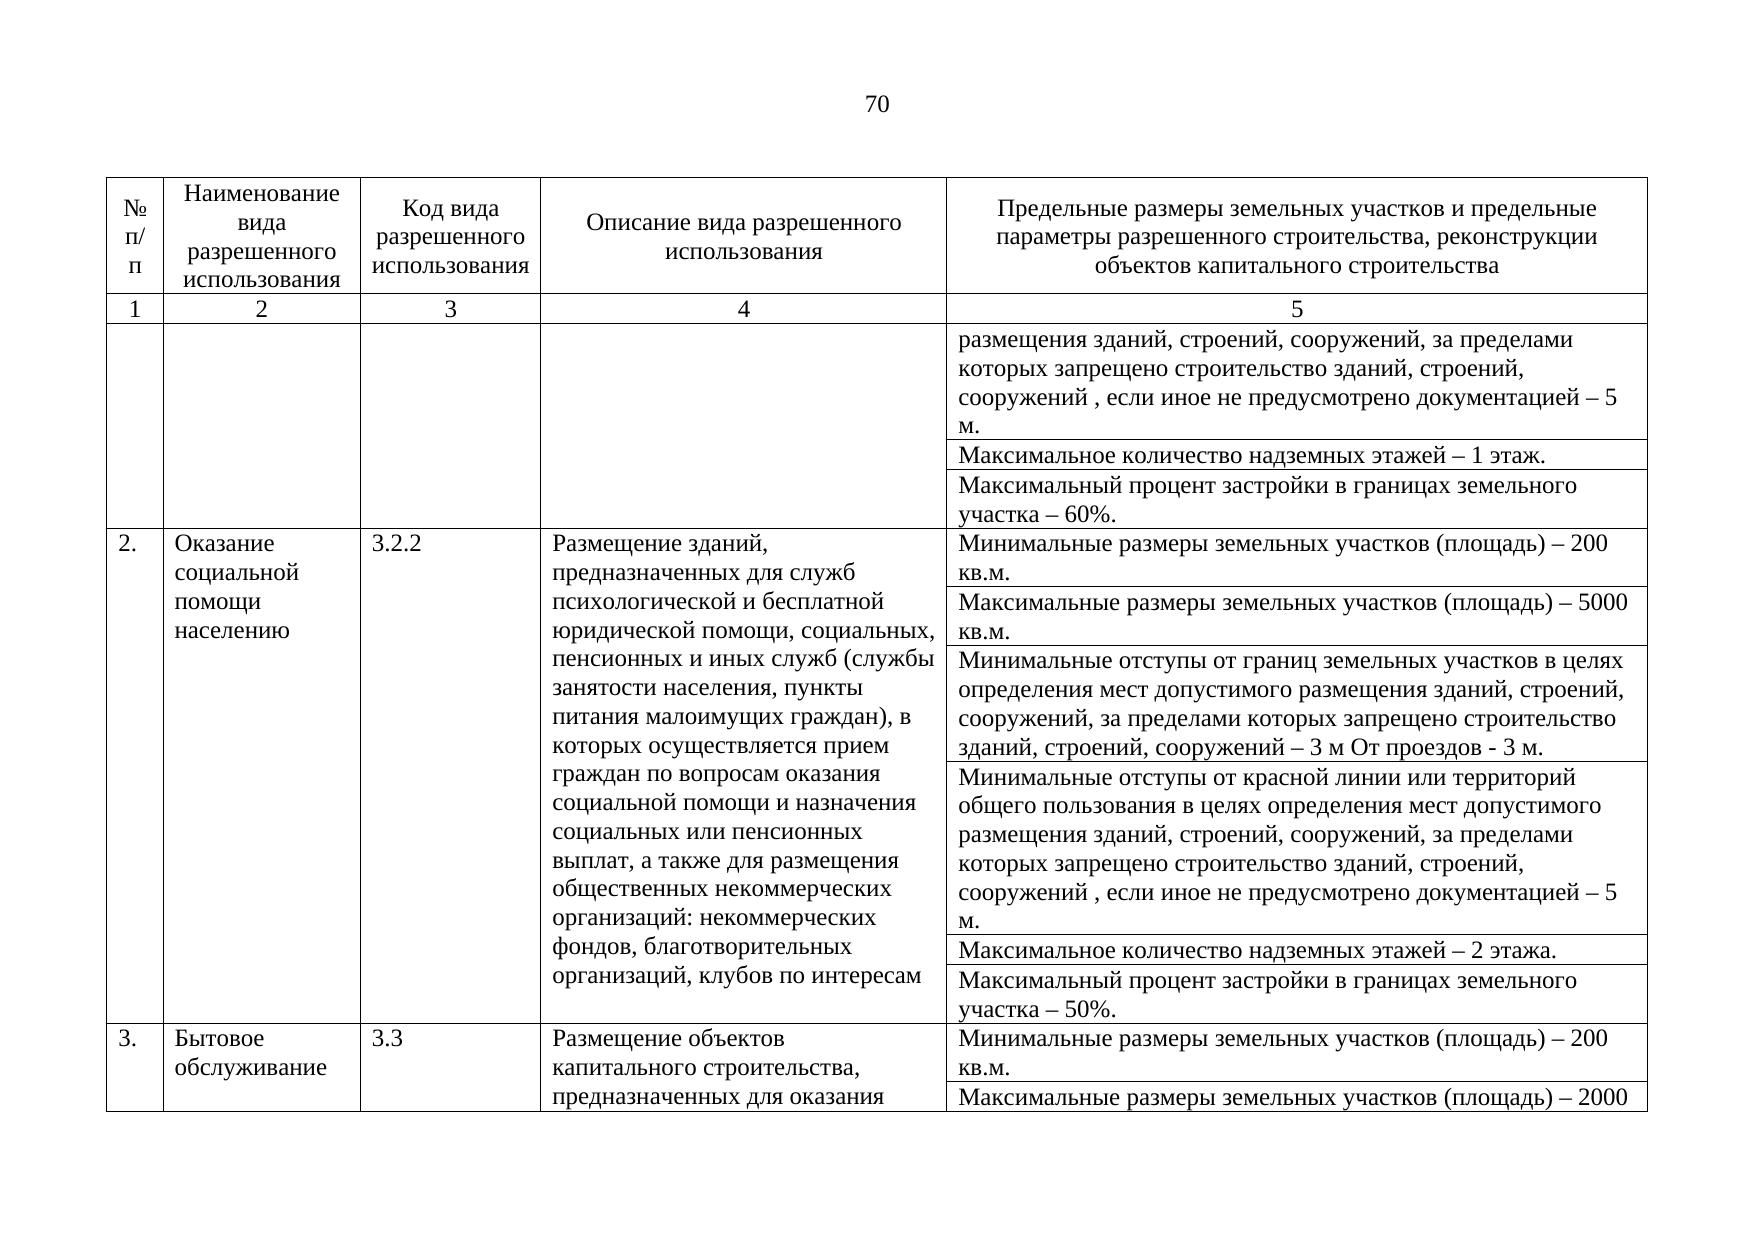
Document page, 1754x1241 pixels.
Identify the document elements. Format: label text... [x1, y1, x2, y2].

table_header Код вида разрешенного использования [361, 178, 540, 293]
table_header Наименование вида разрешенного использования [164, 178, 360, 293]
table_cell Оказание социальной помощи населению [164, 529, 360, 1022]
table_cell Максимальные размеры земельных участков (площадь) – 2000 кв.м. [947, 1082, 1647, 1111]
table_header Описание вида разрешенного использования [541, 178, 946, 293]
table_cell Бытовое обслуживание [164, 1024, 360, 1111]
table_cell 4 [541, 294, 946, 323]
table_cell Максимальный процент застройки в границах земельного участка – 50%. [947, 965, 1647, 1022]
table_cell Размещение зданий, предназначенных для служб психологической и бесплатной юридической помощи, социальных, пенсионных и иных служб (службы занятости населения, пункты питания малоимущих граждан), в которых осуществляется прием граждан по вопросам оказания социальной помощи и назначения социальных или пенсионных выплат, а также для размещения общественных некоммерческих организаций: некоммерческих фондов, благотворительных организаций, клубов по интересам [541, 529, 946, 1022]
table_cell Максимальное количество надземных этажей – 1 этаж. [947, 440, 1647, 469]
table_cell Размещение объектов капитального строительства, предназначенных для оказания населению или организациям бытовых услуг (мастерские мелкого ремонта, ателье, бани, парикмахерские, прачечные, химчистки, похоронные бюро) [541, 1024, 946, 1111]
table_cell 2 [164, 294, 360, 323]
table_cell 3.2.2 [361, 529, 540, 1022]
table_cell 1 [107, 294, 163, 323]
table_cell Максимальный процент застройки в границах земельного участка – 60%. [947, 470, 1647, 527]
table_cell Минимальные размеры земельных участков (площадь) – 200 кв.м. [947, 1024, 1647, 1081]
table_cell 3. [107, 1024, 163, 1111]
table_cell Максимальные размеры земельных участков (площадь) – 5000 кв.м. [947, 587, 1647, 644]
table_cell Минимальные размеры земельных участков (площадь) – 200 кв.м. [947, 529, 1647, 586]
table_cell 3.3 [361, 1024, 540, 1111]
table_cell 5 [947, 294, 1647, 323]
table_cell Минимальные отступы от границ земельных участков в целях определения мест допустимого размещения зданий, строений, сооружений, за пределами которых запрещено строительство зданий, строений, сооружений – 3 м От проездов - 3 м. [947, 646, 1647, 761]
table_cell 3 [361, 294, 540, 323]
table_cell Максимальное количество надземных этажей – 2 этажа. [947, 935, 1647, 964]
table_header № п/п [107, 178, 163, 293]
table_header Предельные размеры земельных участков и предельные параметры разрешенного строительства, реконструкции объектов капитального строительства [947, 178, 1647, 293]
table_cell 2. [107, 529, 163, 1022]
